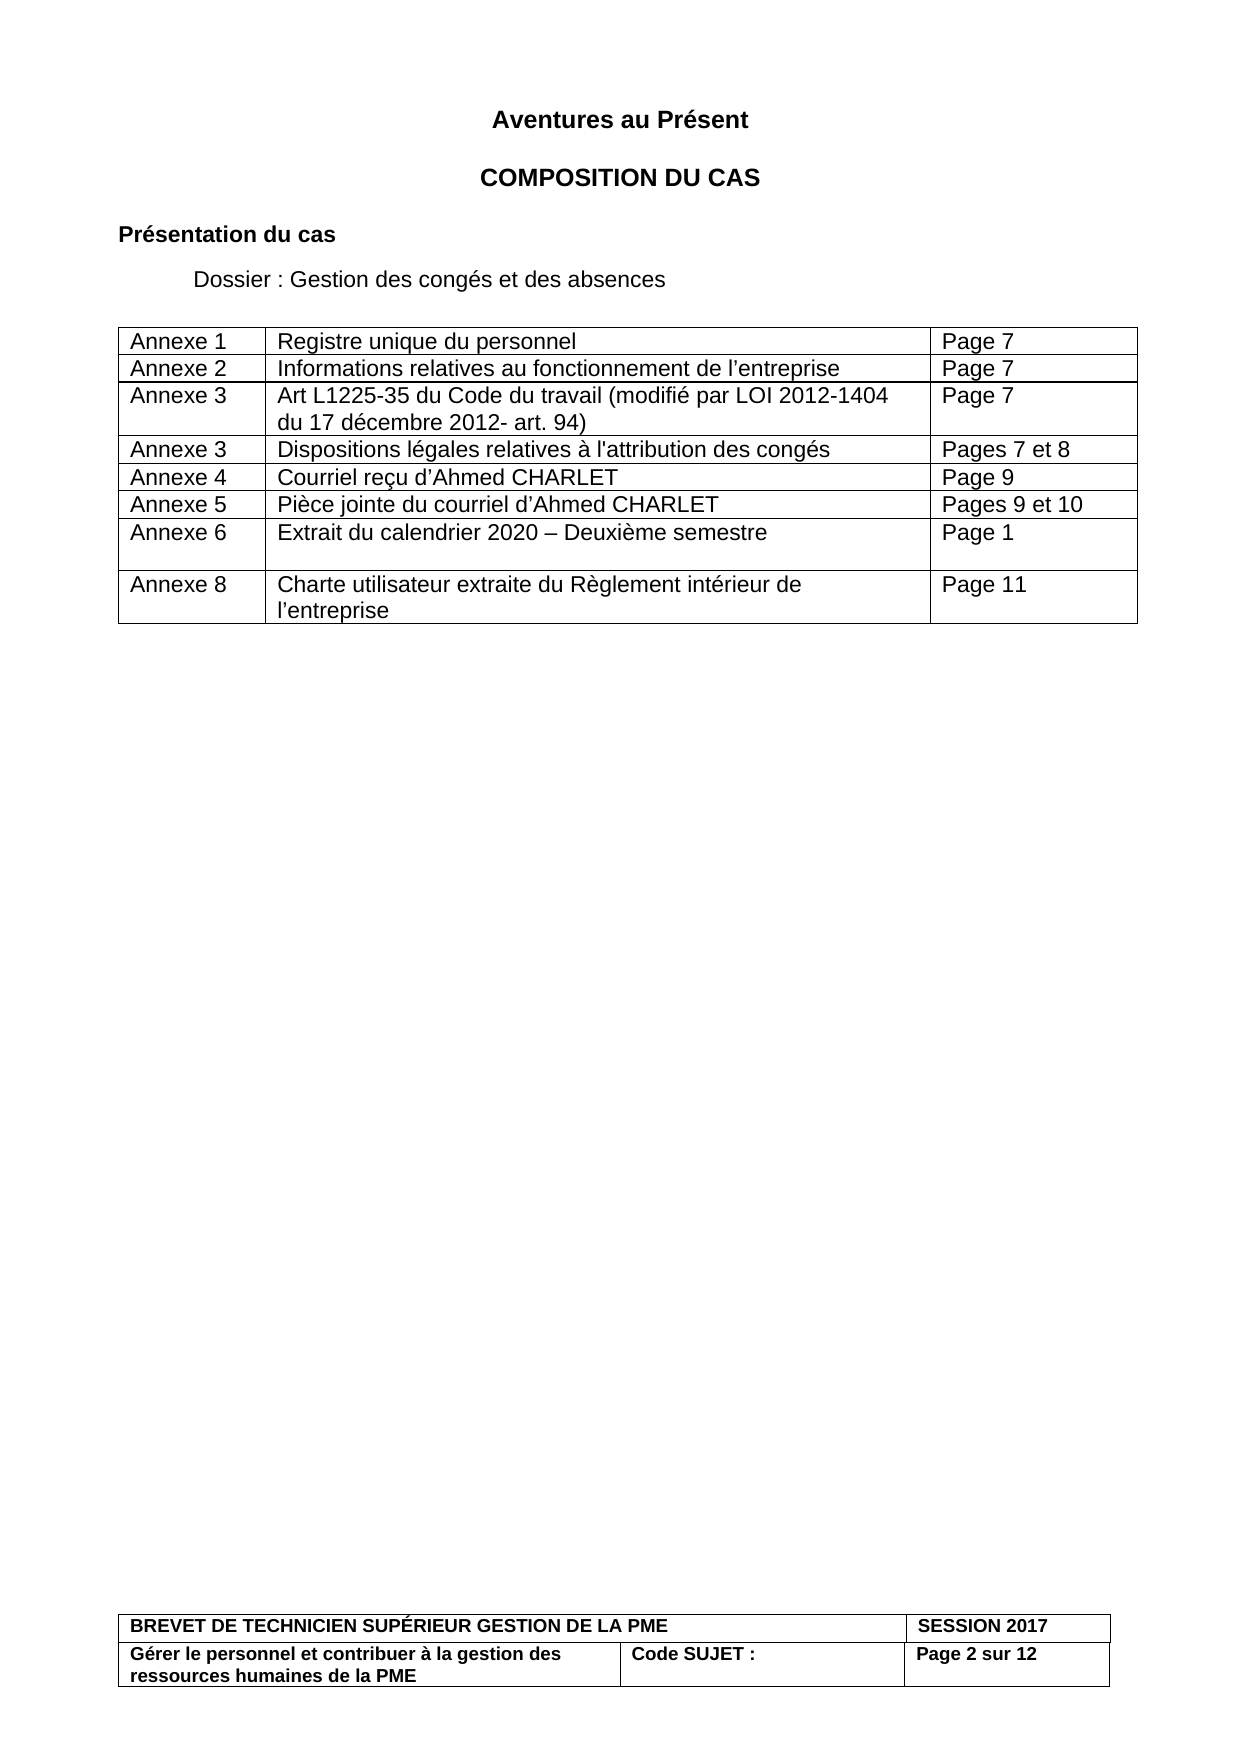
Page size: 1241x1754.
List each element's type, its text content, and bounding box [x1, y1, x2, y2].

table_cell Pièce jointe du courriel d’Ahmed CHARLET [266, 491, 930, 517]
table_cell Page 11 [931, 571, 1137, 623]
table_cell Annexe 3 [119, 383, 265, 435]
table_cell Pages 9 et 10 [931, 491, 1137, 517]
text COMPOSITION DU CAS [118, 163, 1122, 191]
table_cell Annexe 3 [119, 436, 265, 463]
table_cell Extrait du calendrier 2020 – Deuxième semestre [266, 519, 930, 569]
table_cell Informations relatives au fonctionnement de l’entreprise [266, 355, 930, 381]
table_cell Page 9 [931, 464, 1137, 490]
table_header Page 7 [931, 328, 1137, 354]
text Aventures au Présent [118, 105, 1122, 133]
text Présentation du cas [118, 221, 1122, 247]
table_cell Courriel reçu d’Ahmed CHARLET [266, 464, 930, 490]
list Dossier : Gestion des congés et des absences [193, 266, 1122, 293]
table_cell Page 1 [931, 519, 1137, 569]
table_cell Page 7 [931, 383, 1137, 435]
table_header Annexe 1 [119, 328, 265, 354]
table_header Registre unique du personnel [266, 328, 930, 354]
table_cell Charte utilisateur extraite du Règlement intérieur de l’entreprise [266, 571, 930, 623]
table_cell Dispositions légales relatives à l'attribution des congés [266, 436, 930, 463]
table_cell Art L1225-35 du Code du travail (modifié par LOI 2012-1404 du 17 décembre 2012- art. 94) [266, 383, 930, 435]
table_cell Annexe 4 [119, 464, 265, 490]
table_cell Annexe 5 [119, 491, 265, 517]
table_cell Annexe 8 [119, 571, 265, 623]
table_cell Annexe 6 [119, 519, 265, 569]
table_cell Pages 7 et 8 [931, 436, 1137, 463]
table_cell Page 7 [931, 355, 1137, 381]
table_cell Annexe 2 [119, 355, 265, 381]
